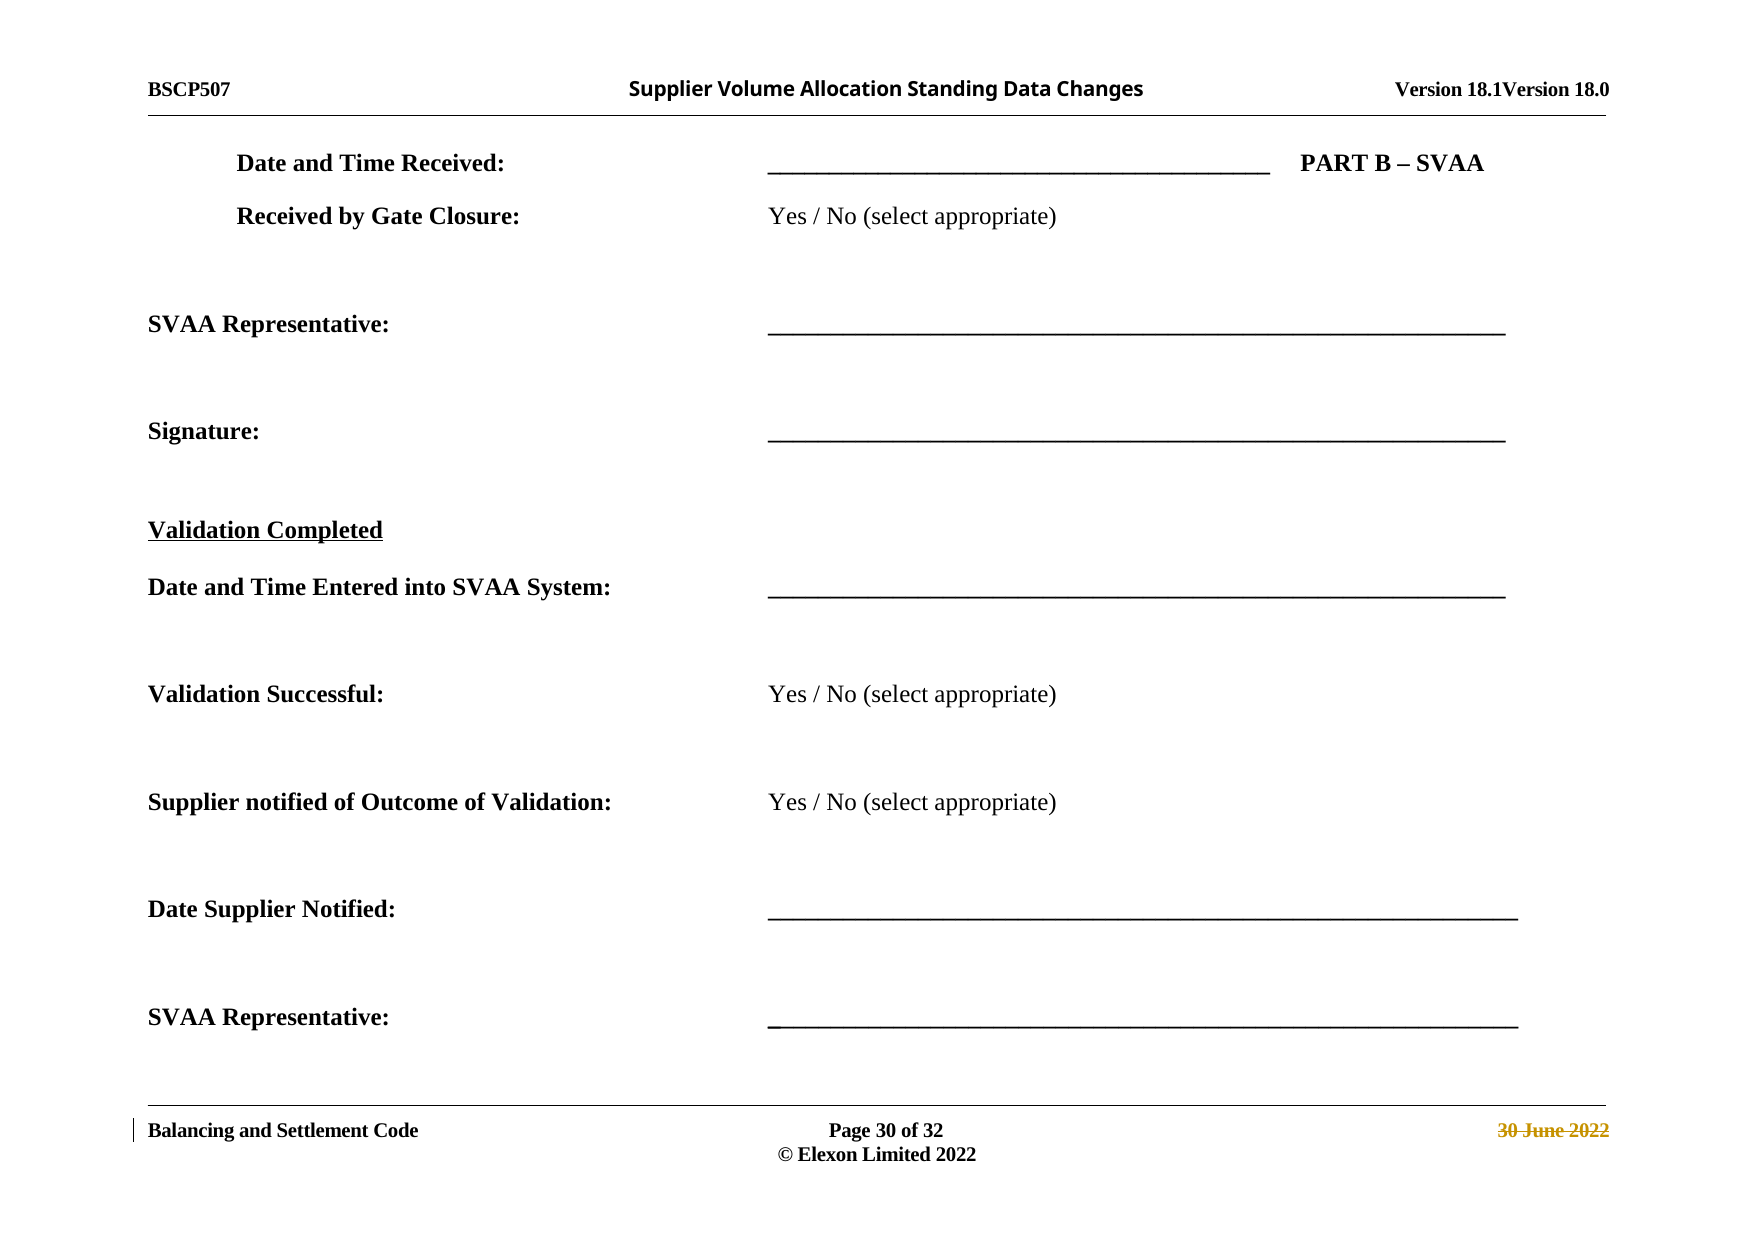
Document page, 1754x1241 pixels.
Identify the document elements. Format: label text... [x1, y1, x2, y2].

text Validation Completed [146, 471, 1614, 546]
text Signature: ___________________________________________________________ [148, 416, 1606, 445]
text SVAA Representative: ___________________________________________________________ [148, 309, 1606, 338]
text Date Supplier Notified: ____________________________________________________________ [148, 894, 1606, 923]
text Supplier notified of Outcome of Validation: Yes / No (select appropriate) [148, 787, 1606, 816]
text Date and Time Entered into SVAA System: ___________________________________________________________ [148, 572, 1606, 601]
text SVAA Representative: ____________________________________________________________ [148, 1002, 1606, 1031]
text Date and Time Received: PART B – SVAA [236, 148, 1606, 176]
text Validation Successful: Yes / No (select appropriate) [148, 679, 1606, 708]
text Received by Gate Closure: Yes / No (select appropriate) [236, 201, 1606, 230]
